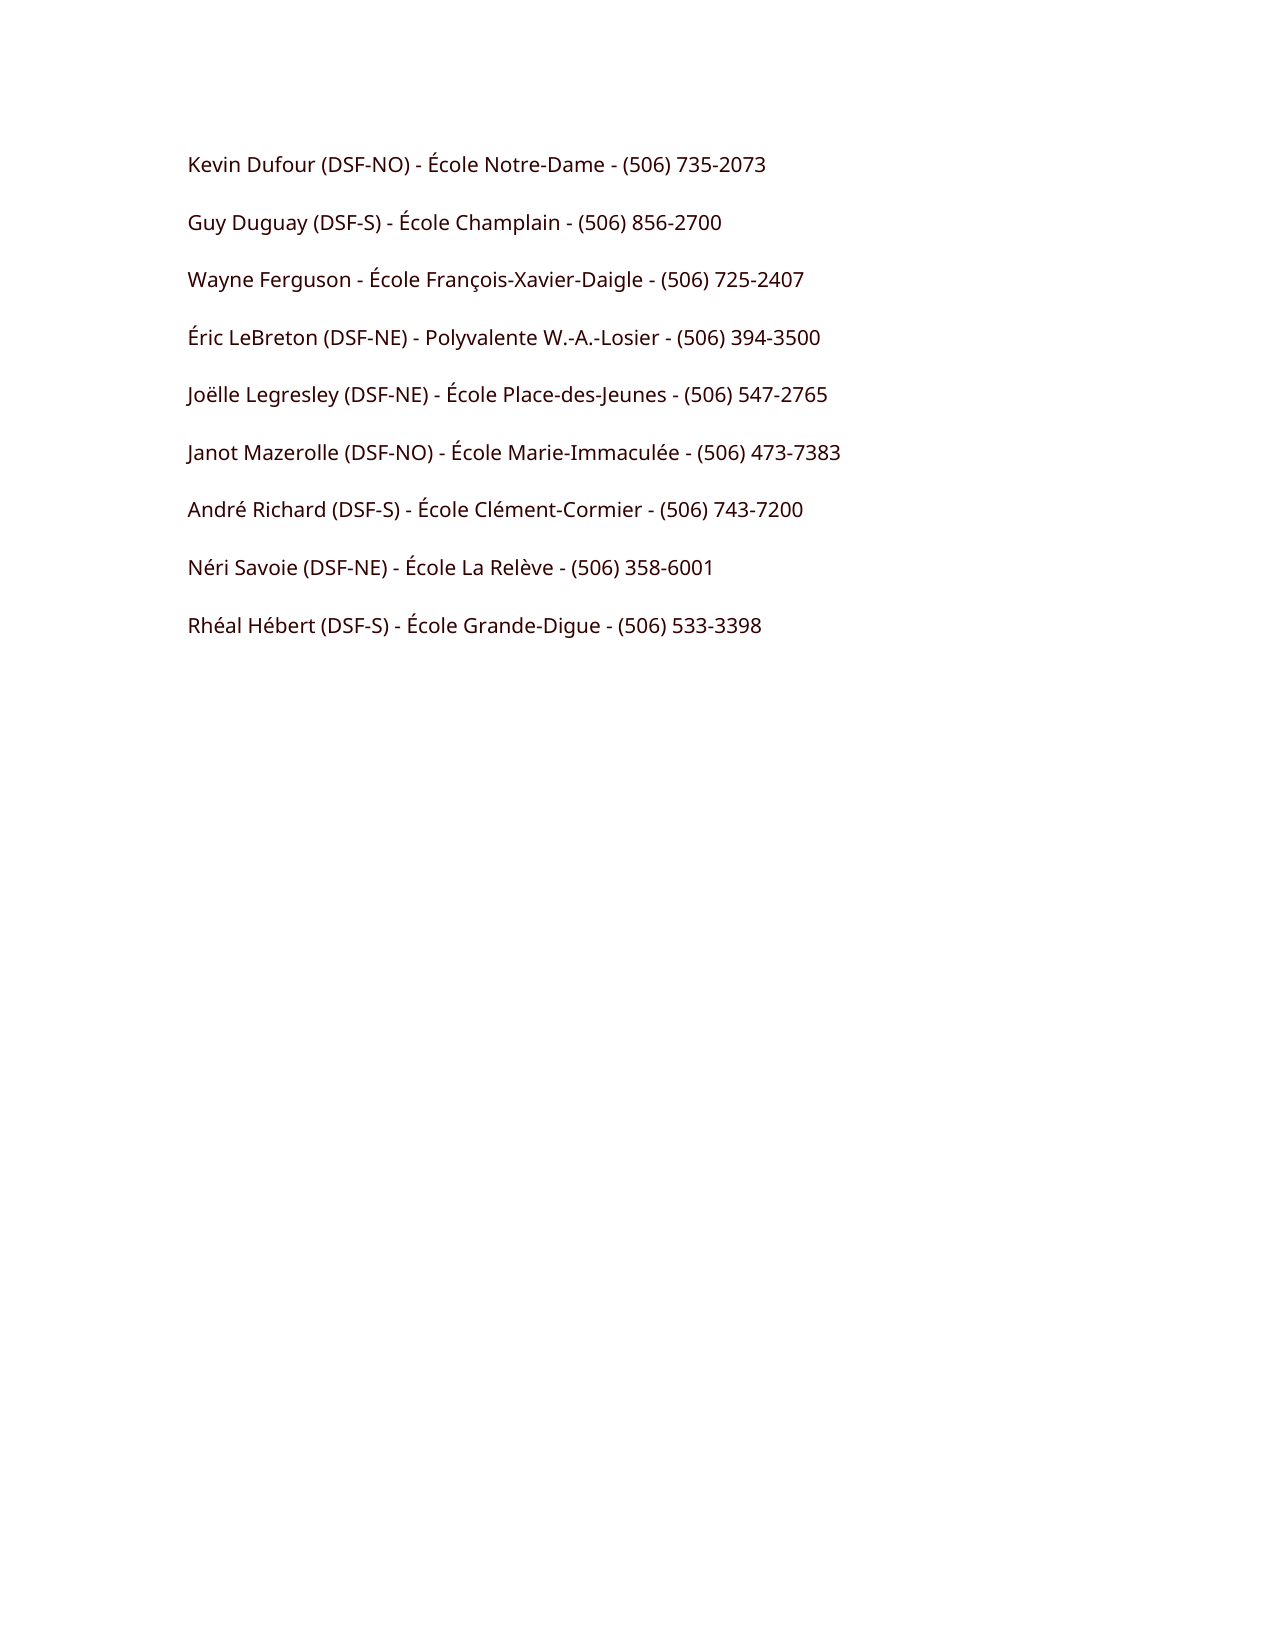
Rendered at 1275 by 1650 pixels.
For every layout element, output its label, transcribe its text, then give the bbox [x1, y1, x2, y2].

text Néri Savoie (DSF-NE) - École La Relève - (506) 358-6001 [187, 553, 1087, 582]
text Joëlle Legresley (DSF-NE) - École Place-des-Jeunes - (506) 547-2765 [187, 380, 1087, 409]
text Rhéal Hébert (DSF-S) - École Grande-Digue - (506) 533-3398 [187, 611, 1087, 639]
text Éric LeBreton (DSF-NE) - Polyvalente W.-A.-Losier - (506) 394-3500 [187, 323, 1087, 351]
text André Richard (DSF-S) - École Clément-Cormier - (506) 743-7200 [187, 496, 1087, 524]
text Janot Mazerolle (DSF-NO) - École Marie-Immaculée - (506) 473-7383 [187, 438, 1087, 466]
text Kevin Dufour (DSF-NO) - École Notre-Dame - (506) 735-2073 [187, 150, 1087, 178]
text Wayne Ferguson - École François-Xavier-Daigle - (506) 725-2407 [187, 265, 1087, 294]
text Guy Duguay (DSF-S) - École Champlain - (506) 856-2700 [187, 208, 1087, 236]
